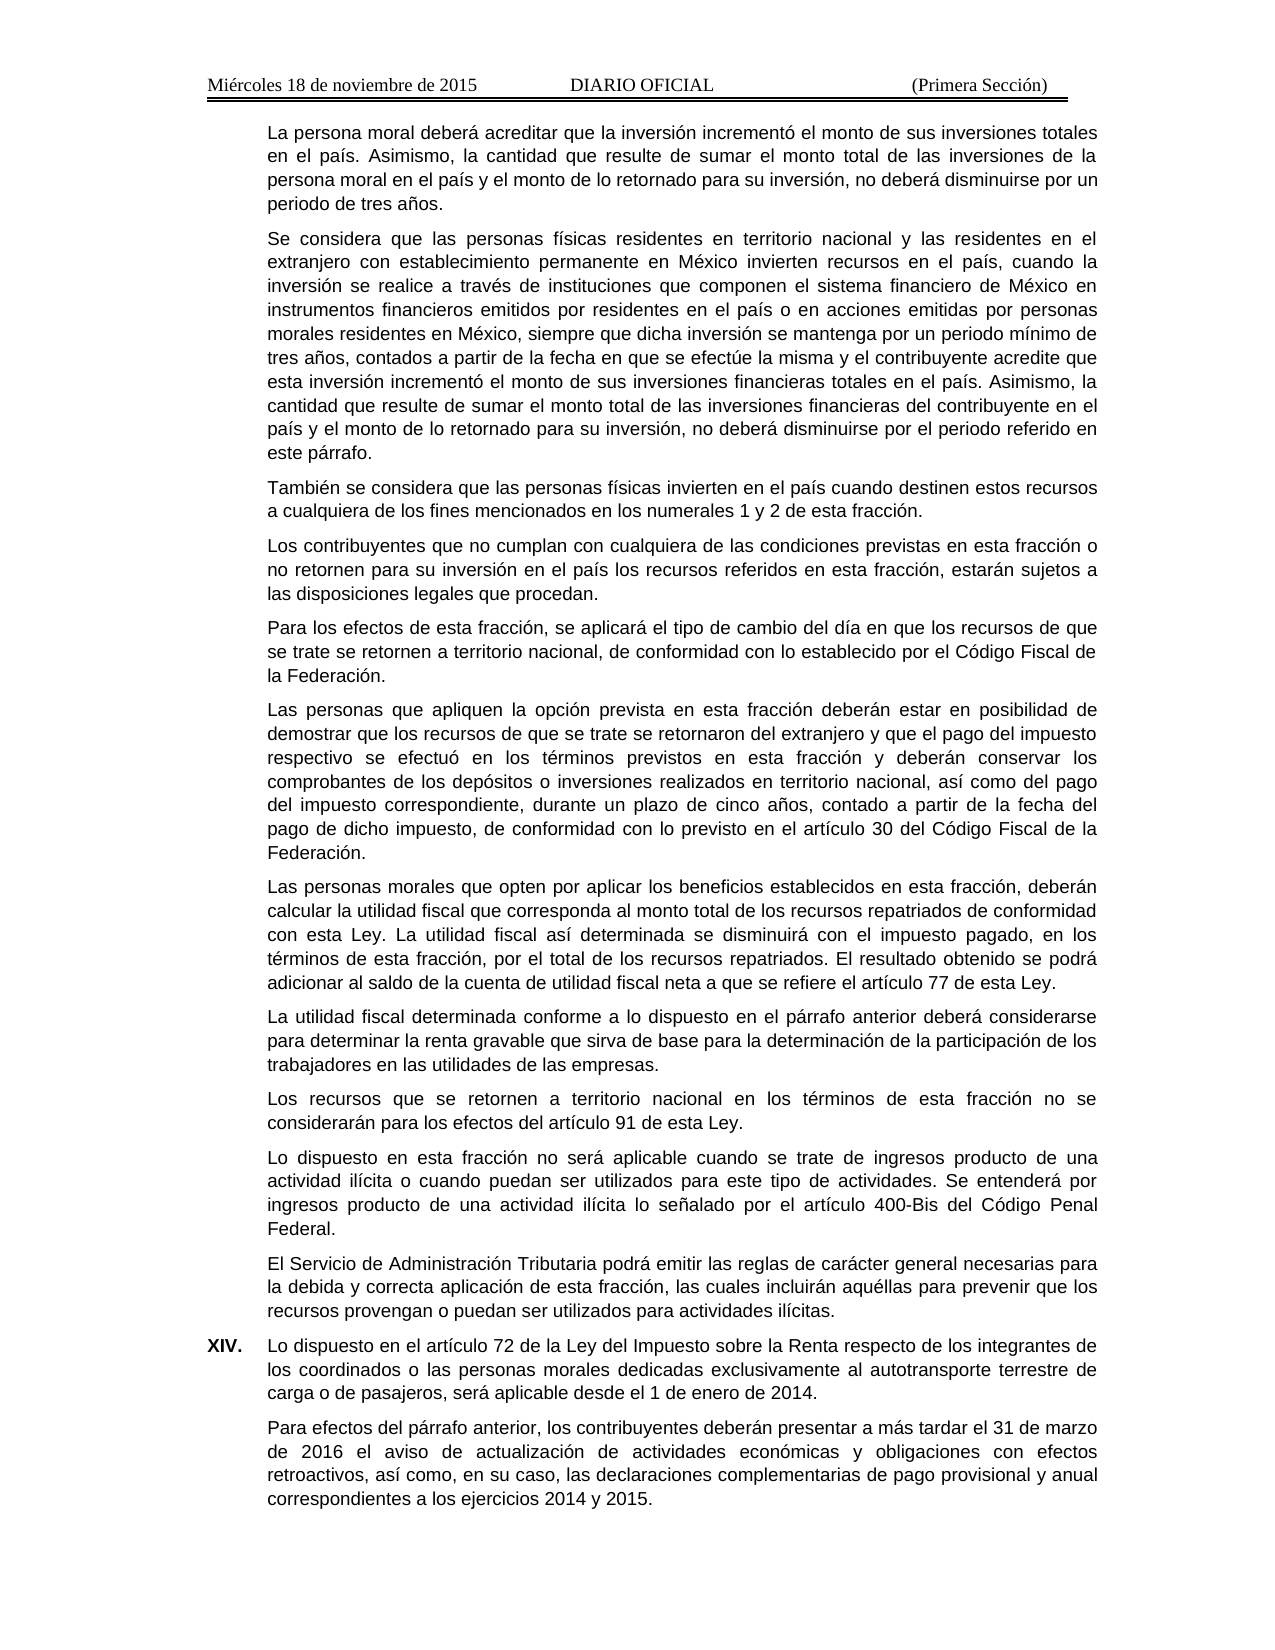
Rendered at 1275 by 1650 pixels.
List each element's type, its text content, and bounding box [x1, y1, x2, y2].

text Lo dispuesto en esta fracción no será aplicable cuando se trate de ingresos producto de una actividad ilícita o cuando puedan ser utilizados para este tipo de actividades. Se entenderá por ingresos producto de una actividad ilícita lo señalado por el artículo 400-Bis del Código Penal Federal. [207, 1145, 1098, 1240]
text Para los efectos de esta fracción, se aplicará el tipo de cambio del día en que los recursos de que se trate se retornen a territorio nacional, de conformidad con lo establecido por el Código Fiscal de la Federación. [207, 615, 1098, 687]
text Se considera que las personas físicas residentes en territorio nacional y las residentes en el extranjero con establecimiento permanente en México invierten recursos en el país, cuando la inversión se realice a través de instituciones que componen el sistema financiero de México en instrumentos financieros emitidos por residentes en el país o en acciones emitidas por personas morales residentes en México, siempre que dicha inversión se mantenga por un periodo mínimo de tres años, contados a partir de la fecha en que se efectúe la misma y el contribuyente acredite que esta inversión incrementó el monto de sus inversiones financieras totales en el país. Asimismo, la cantidad que resulte de sumar el monto total de las inversiones financieras del contribuyente en el país y el monto de lo retornado para su inversión, no deberá disminuirse por el periodo referido en este párrafo. [207, 226, 1098, 464]
text La utilidad fiscal determinada conforme a lo dispuesto en el párrafo anterior deberá considerarse para determinar la renta gravable que sirva de base para la determinación de la participación de los trabajadores en las utilidades de las empresas. [207, 1005, 1098, 1076]
text El Servicio de Administración Tributaria podrá emitir las reglas de carácter general necesarias para la debida y correcta aplicación de esta fracción, las cuales incluirán aquéllas para prevenir que los recursos provengan o puedan ser utilizados para actividades ilícitas. [207, 1251, 1098, 1322]
text Los recursos que se retornen a territorio nacional en los términos de esta fracción no se considerarán para los efectos del artículo 91 de esta Ley. [207, 1087, 1098, 1134]
text Los contribuyentes que no cumplan con cualquiera de las condiciones previstas en esta fracción o no retornen para su inversión en el país los recursos referidos en esta fracción, estarán sujetos a las disposiciones legales que procedan. [207, 533, 1098, 605]
text Las personas que apliquen la opción prevista en esta fracción deberán estar en posibilidad de demostrar que los recursos de que se trate se retornaron del extranjero y que el pago del impuesto respectivo se efectuó en los términos previstos en esta fracción y deberán conservar los comprobantes de los depósitos o inversiones realizados en territorio nacional, así como del pago del impuesto correspondiente, durante un plazo de cinco años, contado a partir de la fecha del pago de dicho impuesto, de conformidad con lo previsto en el artículo 30 del Código Fiscal de la Federación. [207, 697, 1098, 864]
text La persona moral deberá acreditar que la inversión incrementó el monto de sus inversiones totales en el país. Asimismo, la cantidad que resulte de sumar el monto total de las inversiones de la persona moral en el país y el monto de lo retornado para su inversión, no deberá disminuirse por un periodo de tres años. [207, 120, 1098, 215]
text Para efectos del párrafo anterior, los contribuyentes deberán presentar a más tardar el 31 de marzo de 2016 el aviso de actualización de actividades económicas y obligaciones con efectos retroactivos, así como, en su caso, las declaraciones complementarias de pago provisional y anual correspondientes a los ejercicios 2014 y 2015. [207, 1415, 1098, 1511]
text XIV. Lo dispuesto en el artículo 72 de la Ley del Impuesto sobre la Renta respecto de los integrantes de los coordinados o las personas morales dedicadas exclusivamente al autotransporte terrestre de carga o de pasajeros, será aplicable desde el 1 de enero de 2014. [207, 1333, 1098, 1404]
text Las personas morales que opten por aplicar los beneficios establecidos en esta fracción, deberán calcular la utilidad fiscal que corresponda al monto total de los recursos repatriados de conformidad con esta Ley. La utilidad fiscal así determinada se disminuirá con el impuesto pagado, en los términos de esta fracción, por el total de los recursos repatriados. El resultado obtenido se podrá adicionar al saldo de la cuenta de utilidad fiscal neta a que se refiere el artículo 77 de esta Ley. [207, 875, 1098, 994]
text También se considera que las personas físicas invierten en el país cuando destinen estos recursos a cualquiera de los fines mencionados en los numerales 1 y 2 de esta fracción. [207, 475, 1098, 523]
